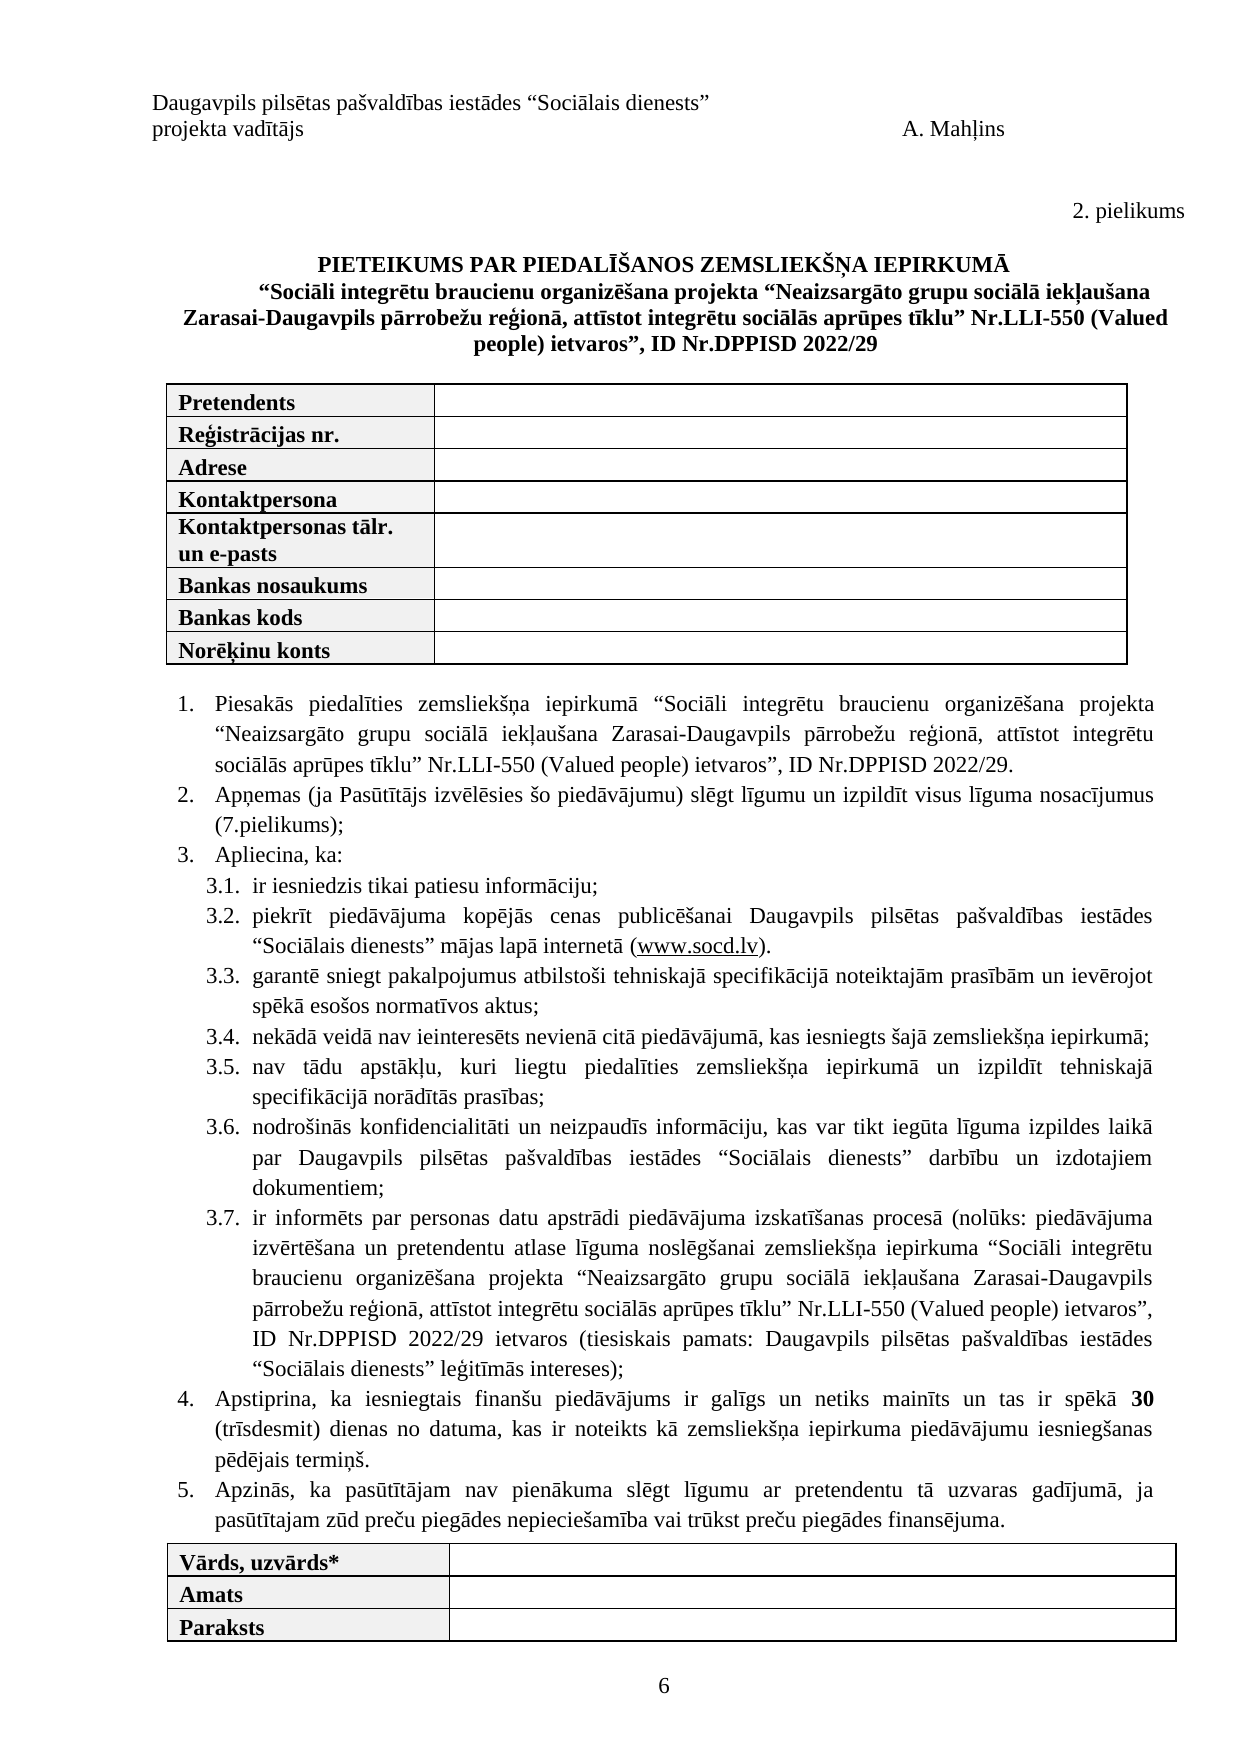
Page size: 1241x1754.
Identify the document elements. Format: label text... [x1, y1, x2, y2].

table_cell Paraksts [168, 1609, 449, 1640]
text Daugavpils pilsētas pašvaldības iestādes “Sociālais dienests” [152, 89, 1194, 115]
table_cell Kontaktpersona [167, 482, 434, 512]
table_cell Norēķinu konts [167, 632, 434, 663]
list piekrīt piedāvājuma kopējās cenas publicēšanai Daugavpils pilsētas pašvaldības iestādes “Sociālais dienests” mājas lapā internetā (www.socd.lv). [206, 902, 1154, 958]
subtitle 2. pielikums [152, 197, 1185, 224]
table_cell Amats [168, 1577, 449, 1608]
table_cell [435, 449, 1126, 480]
list Apliecina, ka: [177, 841, 1154, 868]
list garantē sniegt pakalpojumus atbilstoši tehniskajā specifikācijā noteiktajām prasībām un ievērojot spēkā esošos normatīvos aktus; [206, 962, 1154, 1019]
list nodrošinās konfidencialitāti un neizpaudīs informāciju, kas var tikt iegūta līguma izpildes laikā par Daugavpils pilsētas pašvaldības iestādes “Sociālais dienests” darbību un izdotajiem dokumentiem; [206, 1113, 1154, 1200]
table_header Vārds, uzvārds* [168, 1544, 449, 1575]
list ir iesniedzis tikai patiesu informāciju; [206, 872, 1154, 898]
list ir informēts par personas datu apstrādi piedāvājuma izskatīšanas procesā (nolūks: piedāvājuma izvērtēšana un pretendentu atlase līguma noslēgšanai zemsliekšņa iepirkuma “Sociāli integrētu braucienu organizēšana projekta “Neaizsargāto grupu sociālā iekļaušana Zarasai-Daugavpils pārrobežu reģionā, attīstot integrētu sociālās aprūpes tīklu” Nr.LLI-550 (Valued people) ietvaros”, ID Nr.DPPISD 2022/29 ietvaros (tiesiskais pamats: Daugavpils pilsētas pašvaldības iestādes “Sociālais dienests” leģitīmās intereses); [206, 1204, 1154, 1381]
list Apņemas (ja Pasūtītājs izvēlēsies šo piedāvājumu) slēgt līgumu un izpildīt visus līguma nosacījumus (7.pielikums); [177, 781, 1155, 838]
table_cell [435, 600, 1126, 631]
table_cell [435, 632, 1126, 663]
list nav tādu apstākļu, kuri liegtu piedalīties zemsliekšņa iepirkumā un izpildīt tehniskajā specifikācijā norādītās prasības; [206, 1053, 1154, 1109]
subtitle “Sociāli integrētu braucienu organizēšana projekta “Neaizsargāto grupu sociālā iekļaušana Zarasai-Daugavpils pārrobežu reģionā, attīstot integrētu sociālās aprūpes tīklu” Nr.LLI-550 (Valued people) ietvaros”, ID Nr.DPPISD 2022/29 [167, 278, 1185, 357]
list Apstiprina, ka iesniegtais finanšu piedāvājums ir galīgs un netiks mainīts un tas ir spēkā 30 (trīsdesmit) dienas no datuma, kas ir noteikts kā zemsliekšņa iepirkuma piedāvājumu iesniegšanas pēdējais termiņš. [177, 1385, 1154, 1472]
table_cell Reģistrācijas nr. [167, 417, 434, 448]
table_header Pretendents [167, 385, 434, 416]
list nekādā veidā nav ieinteresēts nevienā citā piedāvājumā, kas iesniegts šajā zemsliekšņa iepirkumā; [206, 1023, 1154, 1049]
table_cell [450, 1577, 1175, 1608]
table_cell Kontaktpersonas tālr. un e-pasts [167, 514, 434, 566]
table_cell [435, 568, 1126, 598]
text projekta vadītājs A. Mahļins [152, 115, 1194, 141]
list Piesakās piedalīties zemsliekšņa iepirkumā “Sociāli integrētu braucienu organizēšana projekta “Neaizsargāto grupu sociālā iekļaušana Zarasai-Daugavpils pārrobežu reģionā, attīstot integrētu sociālās aprūpes tīklu” Nr.LLI-550 (Valued people) ietvaros”, ID Nr.DPPISD 2022/29. [177, 690, 1155, 777]
subtitle PIETEIKUMS PAR PIEDALĪŠANOS ZEMSLIEKŠŅA IEPIRKUMĀ [317, 251, 1194, 277]
table_header [450, 1544, 1175, 1575]
table_cell [435, 514, 1126, 566]
table_cell Bankas kods [167, 600, 434, 631]
table_cell [435, 482, 1126, 512]
table_cell [435, 417, 1126, 448]
table_cell Adrese [167, 449, 434, 480]
table_cell [450, 1609, 1175, 1640]
list Apzinās, ka pasūtītājam nav pienākuma slēgt līgumu ar pretendentu tā uzvaras gadījumā, ja pasūtītajam zūd preču piegādes nepieciešamība vai trūkst preču piegādes finansējuma. [177, 1476, 1155, 1532]
table_cell Bankas nosaukums [167, 568, 434, 598]
table_header [435, 385, 1126, 416]
